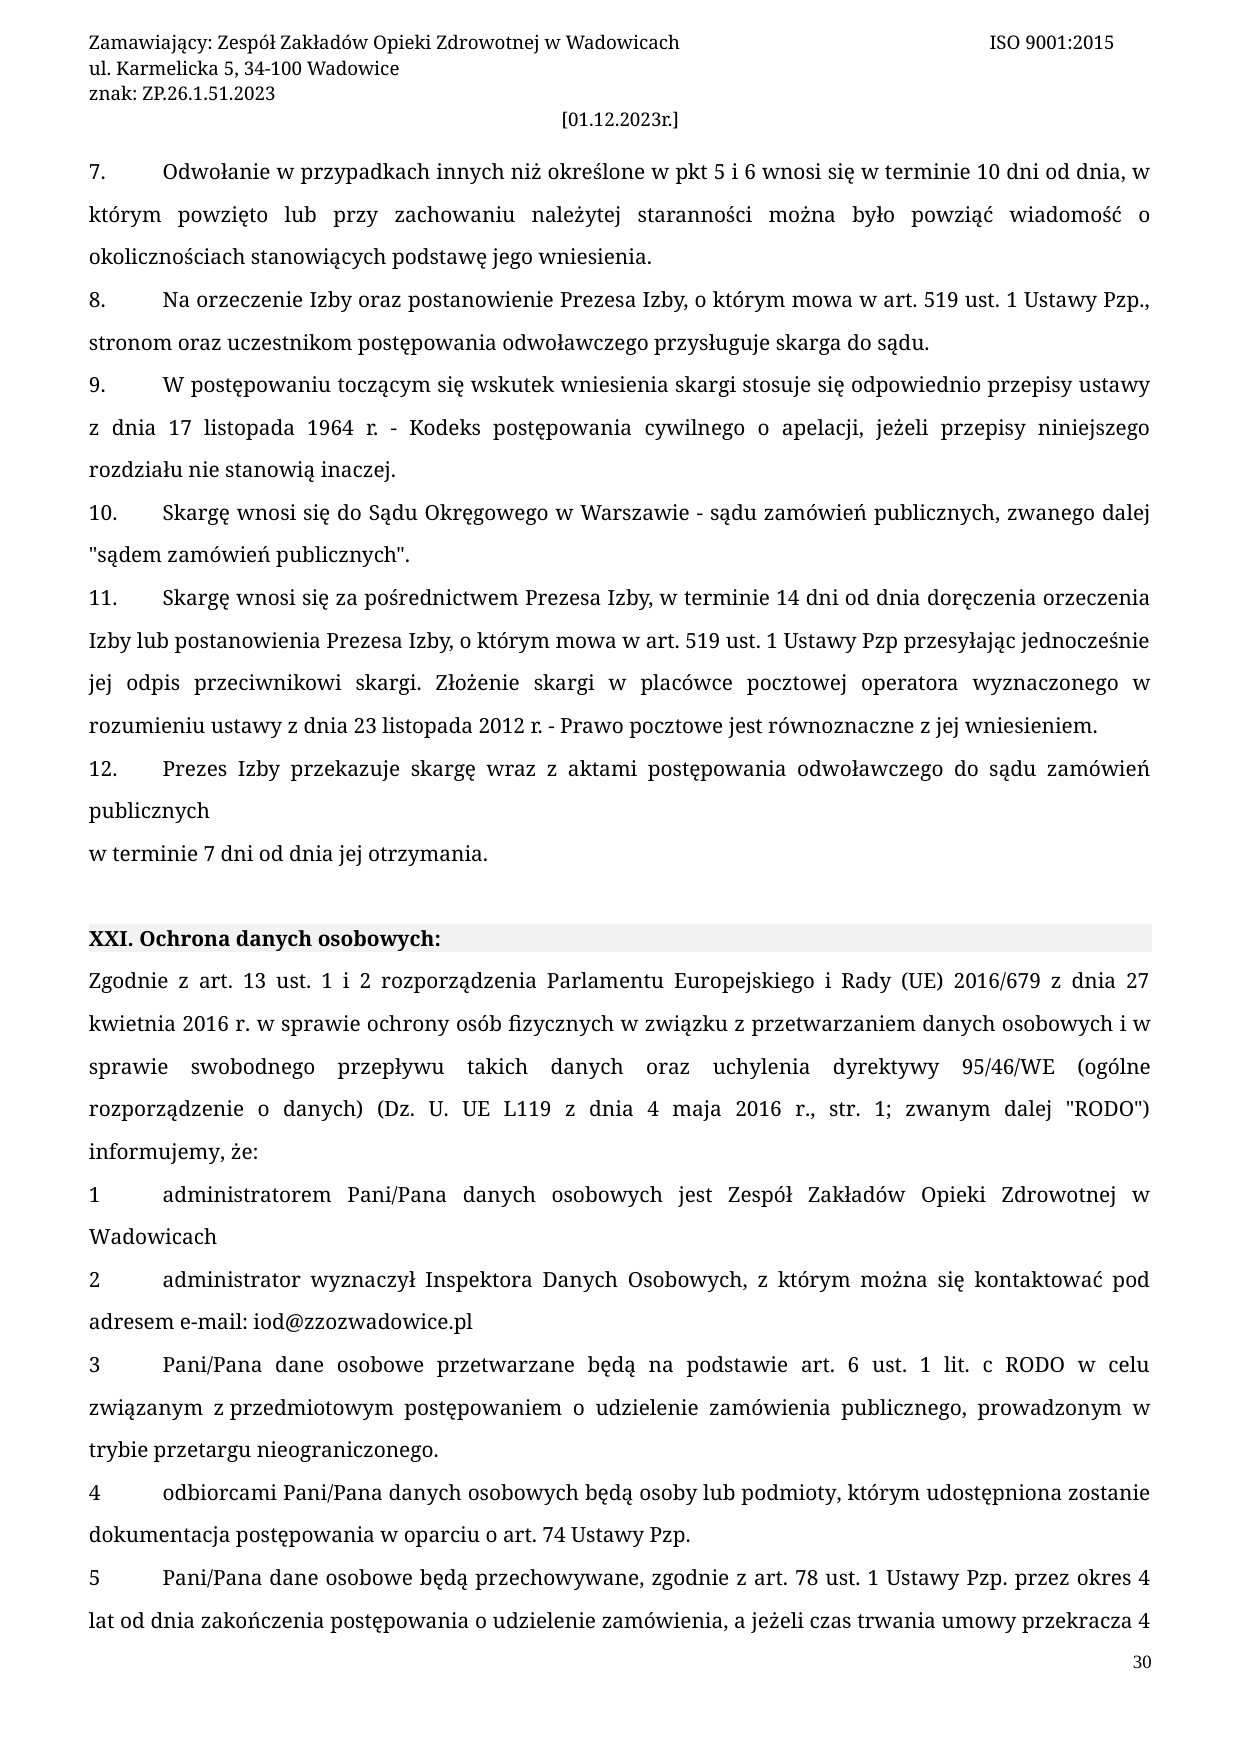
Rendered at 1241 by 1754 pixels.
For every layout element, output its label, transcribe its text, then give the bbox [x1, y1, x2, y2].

text Zgodnie z art. 13 ust. 1 i 2 rozporządzenia Parlamentu Europejskiego i Rady (UE) 2016/679 z dnia 27 kwietnia 2016 r. w sprawie ochrony osób fizycznych w związku z przetwarzaniem danych osobowych i w sprawie swobodnego przepływu takich danych oraz uchylenia dyrektywy 95/46/WE (ogólne rozporządzenie o danych) (Dz. U. UE L119 z dnia 4 maja 2016 r., str. 1; zwanym dalej "RODO") informujemy, że: [89, 967, 1152, 1166]
text 2 administrator wyznaczył Inspektora Danych Osobowych, z którym można się kontaktować pod adresem e-mail: iod@zzozwadowice.pl [89, 1265, 1152, 1336]
subtitle XXI. Ochrona danych osobowych: [89, 924, 1152, 952]
list Skargę wnosi się za pośrednictwem Prezesa Izby, w terminie 14 dni od dnia doręczenia orzeczenia Izby lub postanowienia Prezesa Izby, o którym mowa w art. 519 ust. 1 Ustawy Pzp przesyłając jednocześnie jej odpis przeciwnikowi skargi. Złożenie skargi w placówce pocztowej operatora wyznaczonego w rozumieniu ustawy z dnia 23 listopada 2012 r. - Prawo pocztowe jest równoznaczne z jej wniesieniem. [89, 583, 1152, 739]
list Prezes Izby przekazuje skargę wraz z aktami postępowania odwoławczego do sądu zamówień publicznych w terminie 7 dni od dnia jej otrzymania. [89, 754, 1152, 867]
text 1 administratorem Pani/Pana danych osobowych jest Zespół Zakładów Opieki Zdrowotnej w Wadowicach [89, 1180, 1152, 1251]
text 4 odbiorcami Pani/Pana danych osobowych będą osoby lub podmioty, którym udostępniona zostanie dokumentacja postępowania w oparciu o art. 74 Ustawy Pzp. [89, 1478, 1152, 1549]
list Odwołanie w przypadkach innych niż określone w pkt 5 i 6 wnosi się w terminie 10 dni od dnia, w którym powzięto lub przy zachowaniu należytej staranności można było powziąć wiadomość o okolicznościach stanowiących podstawę jego wniesienia. [89, 157, 1152, 271]
list W postępowaniu toczącym się wskutek wniesienia skargi stosuje się odpowiednio przepisy ustawy z dnia 17 listopada 1964 r. - Kodeks postępowania cywilnego o apelacji, jeżeli przepisy niniejszego rozdziału nie stanowią inaczej. [89, 370, 1152, 484]
list Skargę wnosi się do Sądu Okręgowego w Warszawie - sądu zamówień publicznych, zwanego dalej "sądem zamówień publicznych". [89, 498, 1152, 569]
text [89, 1563, 1152, 1634]
text 3 Pani/Pana dane osobowe przetwarzane będą na podstawie art. 6 ust. 1 lit. c RODO w celu związanym z przedmiotowym postępowaniem o udzielenie zamówienia publicznego, prowadzonym w trybie przetargu nieograniczonego. [89, 1350, 1152, 1464]
list Na orzeczenie Izby oraz postanowienie Prezesa Izby, o którym mowa w art. 519 ust. 1 Ustawy Pzp., stronom oraz uczestnikom postępowania odwoławczego przysługuje skarga do sądu. [89, 285, 1152, 356]
